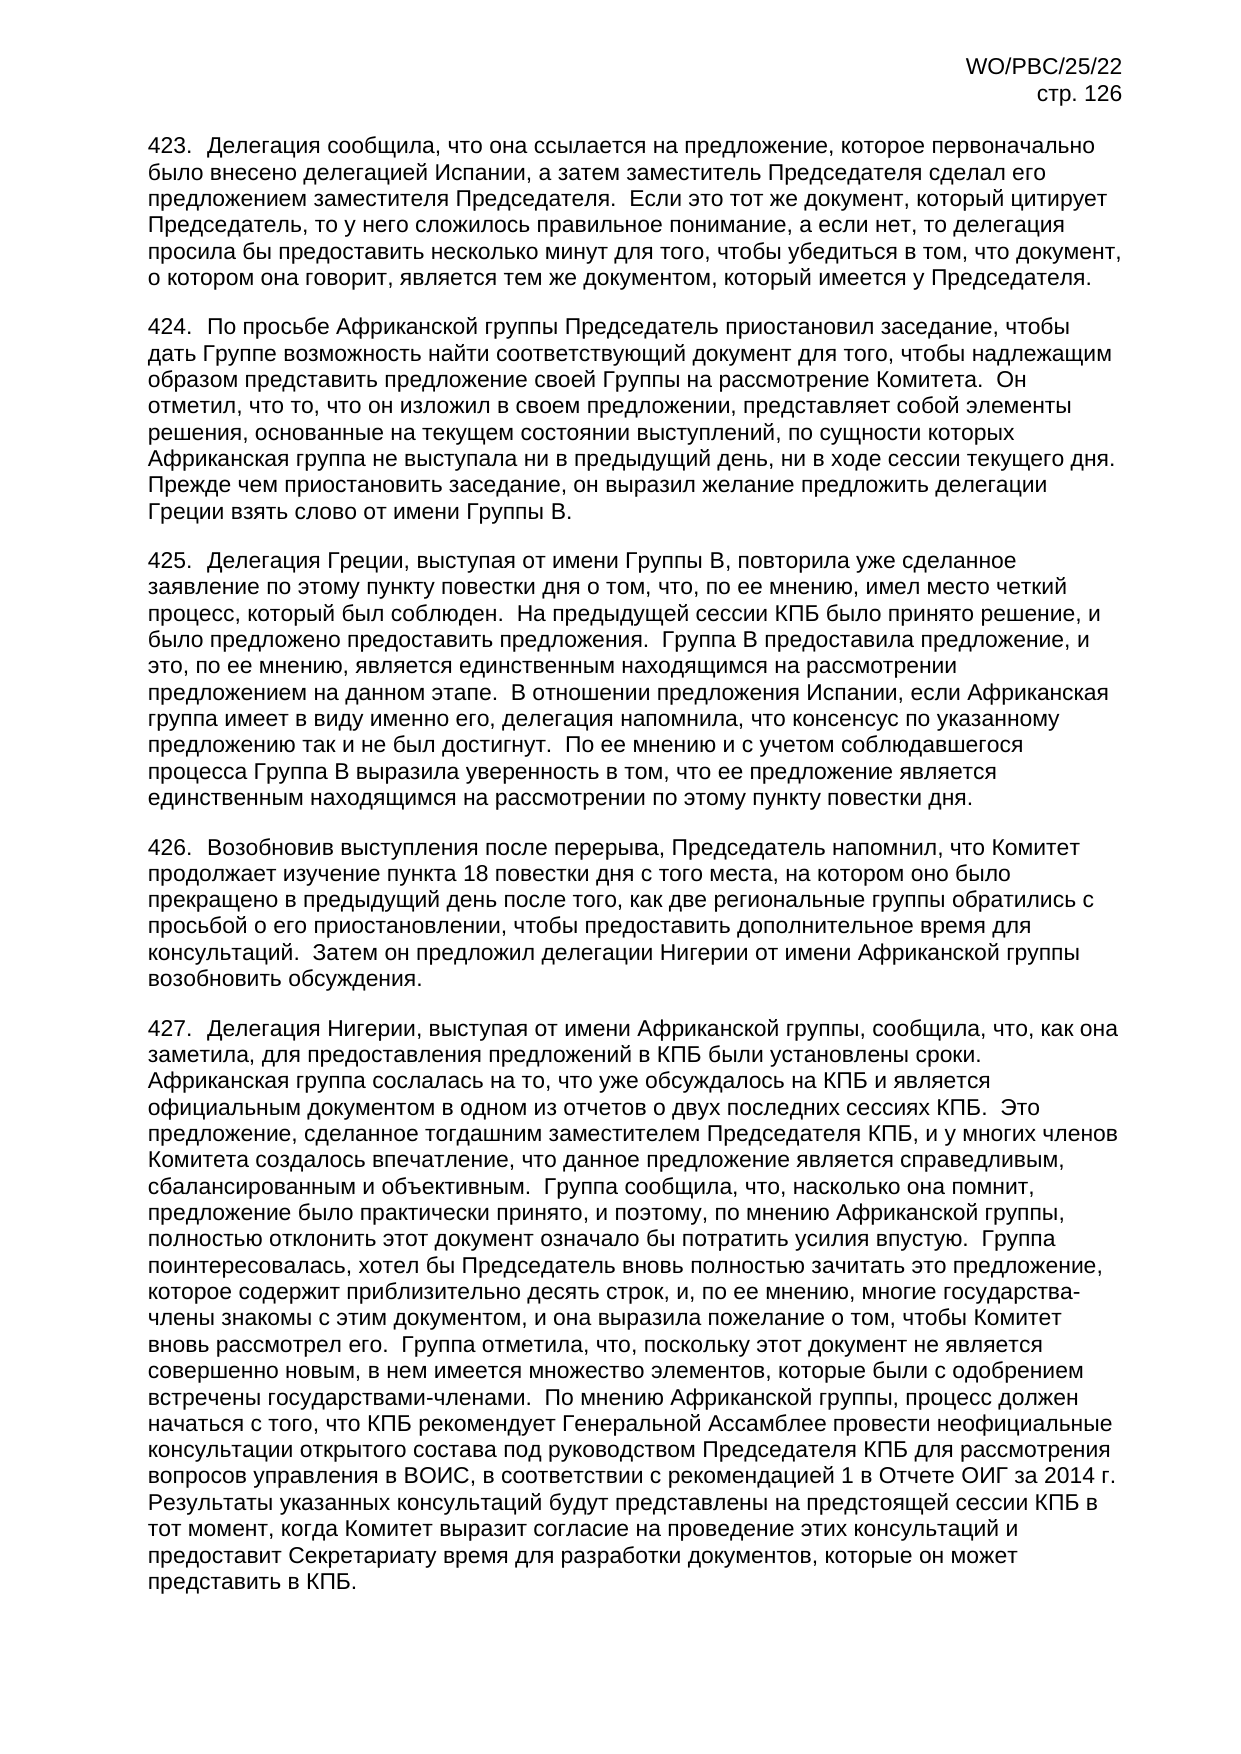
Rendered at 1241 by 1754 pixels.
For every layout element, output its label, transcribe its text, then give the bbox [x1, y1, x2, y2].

list Делегация Греции, выступая от имени Группы B, повторила уже сделанное заявление по этому пункту повестки дня о том, что, по ее мнению, имел место четкий процесс, который был соблюден. На предыдущей сессии КПБ было принято решение, и было предложено предоставить предложения. Группа B предоставила предложение, и это, по ее мнению, является единственным находящимся на рассмотрении предложением на данном этапе. В отношении предложения Испании, если Африканская группа имеет в виду именно его, делегация напомнила, что консенсус по указанному предложению так и не был достигнут. По ее мнению и с учетом соблюдавшегося процесса Группа B выразила уверенность в том, что ее предложение является единственным находящимся на рассмотрении по этому пункту повестки дня. [148, 547, 1122, 811]
list Делегация сообщила, что она ссылается на предложение, которое первоначально было внесено делегацией Испании, а затем заместитель Председателя сделал его предложением заместителя Председателя. Если это тот же документ, который цитирует Председатель, то у него сложилось правильное понимание, а если нет, то делегация просила бы предоставить несколько минут для того, чтобы убедиться в том, что документ, о котором она говорит, является тем же документом, который имеется у Председателя. [148, 132, 1122, 290]
list По просьбе Африканской группы Председатель приостановил заседание, чтобы дать Группе возможность найти соответствующий документ для того, чтобы надлежащим образом представить предложение своей Группы на рассмотрение Комитета. Он отметил, что то, что он изложил в своем предложении, представляет собой элементы решения, основанные на текущем состоянии выступлений, по сущности которых Африканская группа не выступала ни в предыдущий день, ни в ходе сессии текущего дня. Прежде чем приостановить заседание, он выразил желание предложить делегации Греции взять слово от имени Группы B. [148, 313, 1122, 524]
list Возобновив выступления после перерыва, Председатель напомнил, что Комитет продолжает изучение пункта 18 повестки дня с того места, на котором оно было прекращено в предыдущий день после того, как две региональные группы обратились с просьбой о его приостановлении, чтобы предоставить дополнительное время для консультаций. Затем он предложил делегации Нигерии от имени Африканской группы возобновить обсуждения. [148, 833, 1122, 992]
list Делегация Нигерии, выступая от имени Африканской группы, сообщила, что, как она заметила, для предоставления предложений в КПБ были установлены сроки. Африканская группа сослалась на то, что уже обсуждалось на КПБ и является официальным документом в одном из отчетов о двух последних сессиях КПБ. Это предложение, сделанное тогдашним заместителем Председателя КПБ, и у многих членов Комитета создалось впечатление, что данное предложение является справедливым, сбалансированным и объективным. Группа сообщила, что, насколько она помнит, предложение было практически принято, и поэтому, по мнению Африканской группы, полностью отклонить этот документ означало бы потратить усилия впустую. Группа поинтересовалась, хотел бы Председатель вновь полностью зачитать это предложение, которое содержит приблизительно десять строк, и, по ее мнению, многие государства-члены знакомы с этим документом, и она выразила пожелание о том, чтобы Комитет вновь рассмотрел его. Группа отметила, что, поскольку этот документ не является совершенно новым, в нем имеется множество элементов, которые были с одобрением встречены государствами-членами. По мнению Африканской группы, процесс должен начаться с того, что КПБ рекомендует Генеральной Ассамблее провести неофициальные консультации открытого состава под руководством Председателя КПБ для рассмотрения вопросов управления в ВОИС, в соответствии с рекомендацией 1 в Отчете ОИГ за 2014 г. Результаты указанных консультаций будут представлены на предстоящей сессии КПБ в тот момент, когда Комитет выразит согласие на проведение этих консультаций и предоставит Секретариату время для разработки документов, которые он может представить в КПБ. [148, 1014, 1122, 1594]
